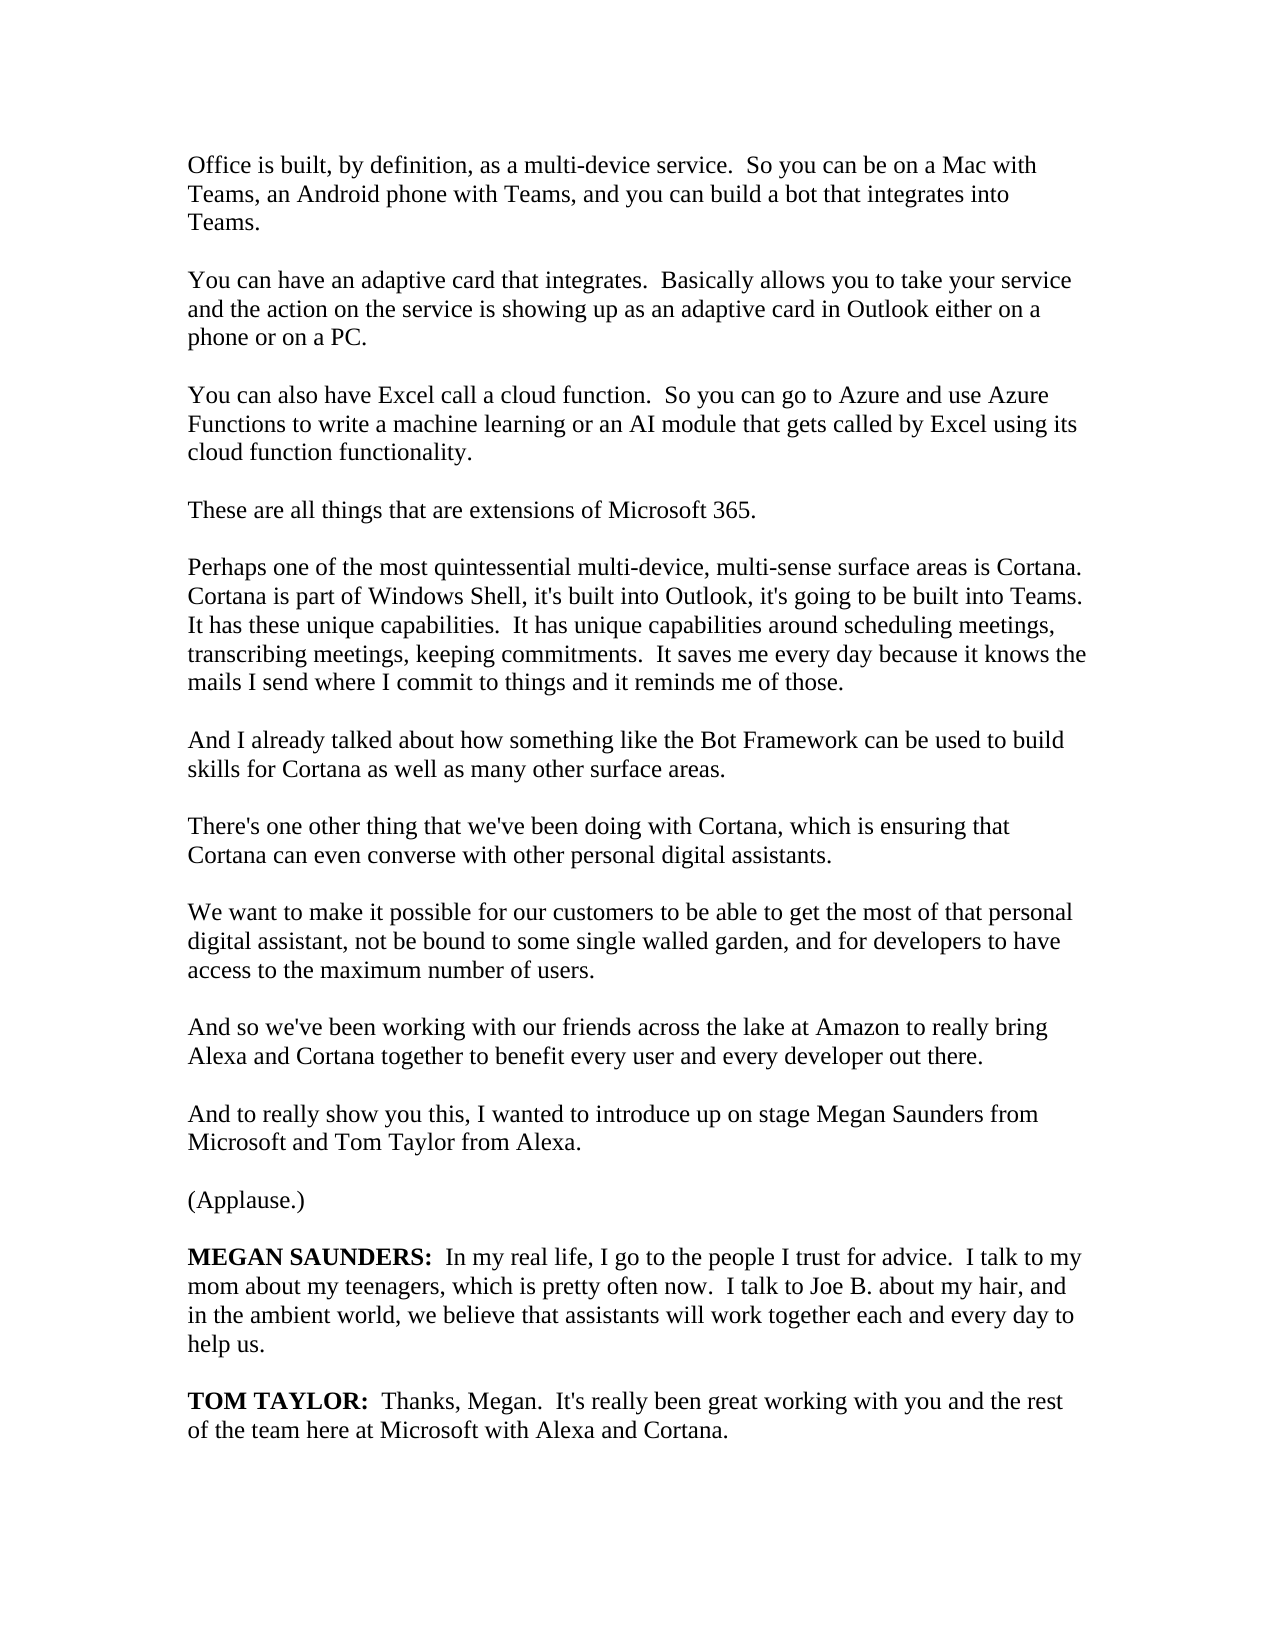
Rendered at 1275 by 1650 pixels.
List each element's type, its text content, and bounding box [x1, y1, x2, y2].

text And I already talked about how something like the Bot Framework can be used to build skills for Cortana as well as many other surface areas. [187, 725, 1087, 782]
text MEGAN SAUNDERS: In my real life, I go to the people I trust for advice. I talk to my mom about my teenagers, which is pretty often now. I talk to Joe B. about my hair, and in the ambient world, we believe that assistants will work together each and every day to help us. [187, 1242, 1087, 1357]
text (Applause.) [187, 1185, 1087, 1214]
text TOM TAYLOR: Thanks, Megan. It's really been great working with you and the rest of the team here at Microsoft with Alexa and Cortana. [187, 1386, 1087, 1444]
text Perhaps one of the most quintessential multi-device, multi-sense surface areas is Cortana. Cortana is part of Windows Shell, it's built into Outlook, it's going to be built into Teams. It has these unique capabilities. It has unique capabilities around scheduling meetings, transcribing meetings, keeping commitments. It saves me every day because it knows the mails I send where I commit to things and it reminds me of those. [187, 552, 1087, 696]
text You can have an adaptive card that integrates. Basically allows you to take your service and the action on the service is showing up as an adaptive card in Outlook either on a phone or on a PC. [187, 265, 1087, 351]
text We want to make it possible for our customers to be able to get the most of that personal digital assistant, not be bound to some single walled garden, and for developers to have access to the maximum number of users. [187, 897, 1087, 984]
text And to really show you this, I wanted to introduce up on stage Megan Saunders from Microsoft and Tom Taylor from Alexa. [187, 1099, 1087, 1156]
text There's one other thing that we've been doing with Cortana, which is ensuring that Cortana can even converse with other personal digital assistants. [187, 811, 1087, 869]
text And so we've been working with our friends across the lake at Amazon to really bring Alexa and Cortana together to benefit every user and every developer out there. [187, 1012, 1087, 1070]
text These are all things that are extensions of Microsoft 365. [187, 495, 1087, 524]
text You can also have Excel call a cloud function. So you can go to Azure and use Azure Functions to write a machine learning or an AI module that gets called by Excel using its cloud function functionality. [187, 380, 1087, 466]
text Office is built, by definition, as a multi-device service. So you can be on a Mac with Teams, an Android phone with Teams, and you can build a bot that integrates into Teams. [187, 150, 1087, 236]
